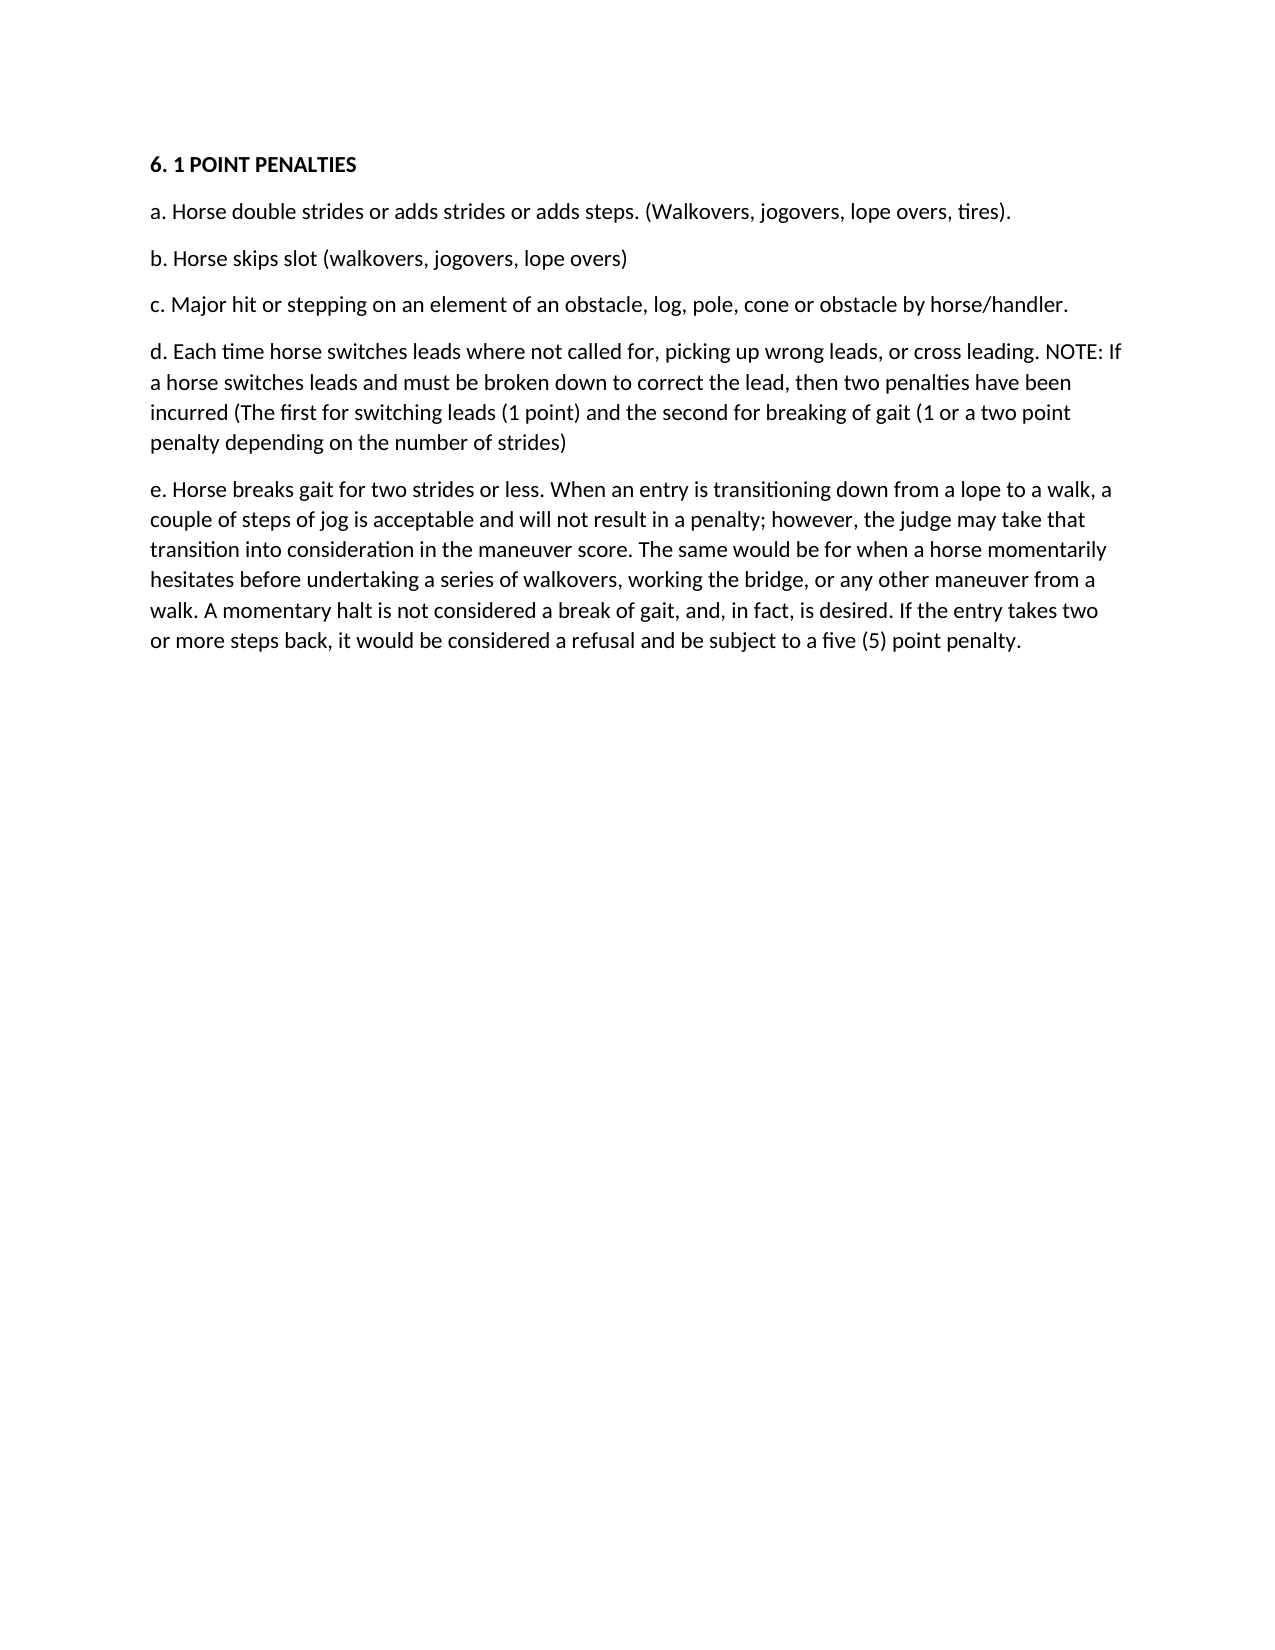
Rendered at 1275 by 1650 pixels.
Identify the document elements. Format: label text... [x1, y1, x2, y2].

text b. Horse skips slot (walkovers, jogovers, lope overs) [150, 244, 1125, 272]
text a. Horse double strides or adds strides or adds steps. (Walkovers, jogovers, lope overs, tires). [150, 197, 1125, 225]
text 6. 1 POINT PENALTIES [150, 150, 1125, 178]
text c. Major hit or stepping on an element of an obstacle, log, pole, cone or obstacle by horse/handler. [150, 291, 1125, 319]
text d. Each time horse switches leads where not called for, picking up wrong leads, or cross leading. NOTE: If a horse switches leads and must be broken down to correct the lead, then two penalties have been incurred (The first for switching leads (1 point) and the second for breaking of gait (1 or a two point penalty depending on the number of strides) [150, 337, 1125, 456]
text e. Horse breaks gait for two strides or less. When an entry is transitioning down from a lope to a walk, a couple of steps of jog is acceptable and will not result in a penalty; however, the judge may take that transition into consideration in the maneuver score. The same would be for when a horse momentarily hesitates before undertaking a series of walkovers, working the bridge, or any other maneuver from a walk. A momentary halt is not considered a break of gait, and, in fact, is desired. If the entry takes two or more steps back, it would be considered a refusal and be subject to a five (5) point penalty. [150, 475, 1125, 654]
